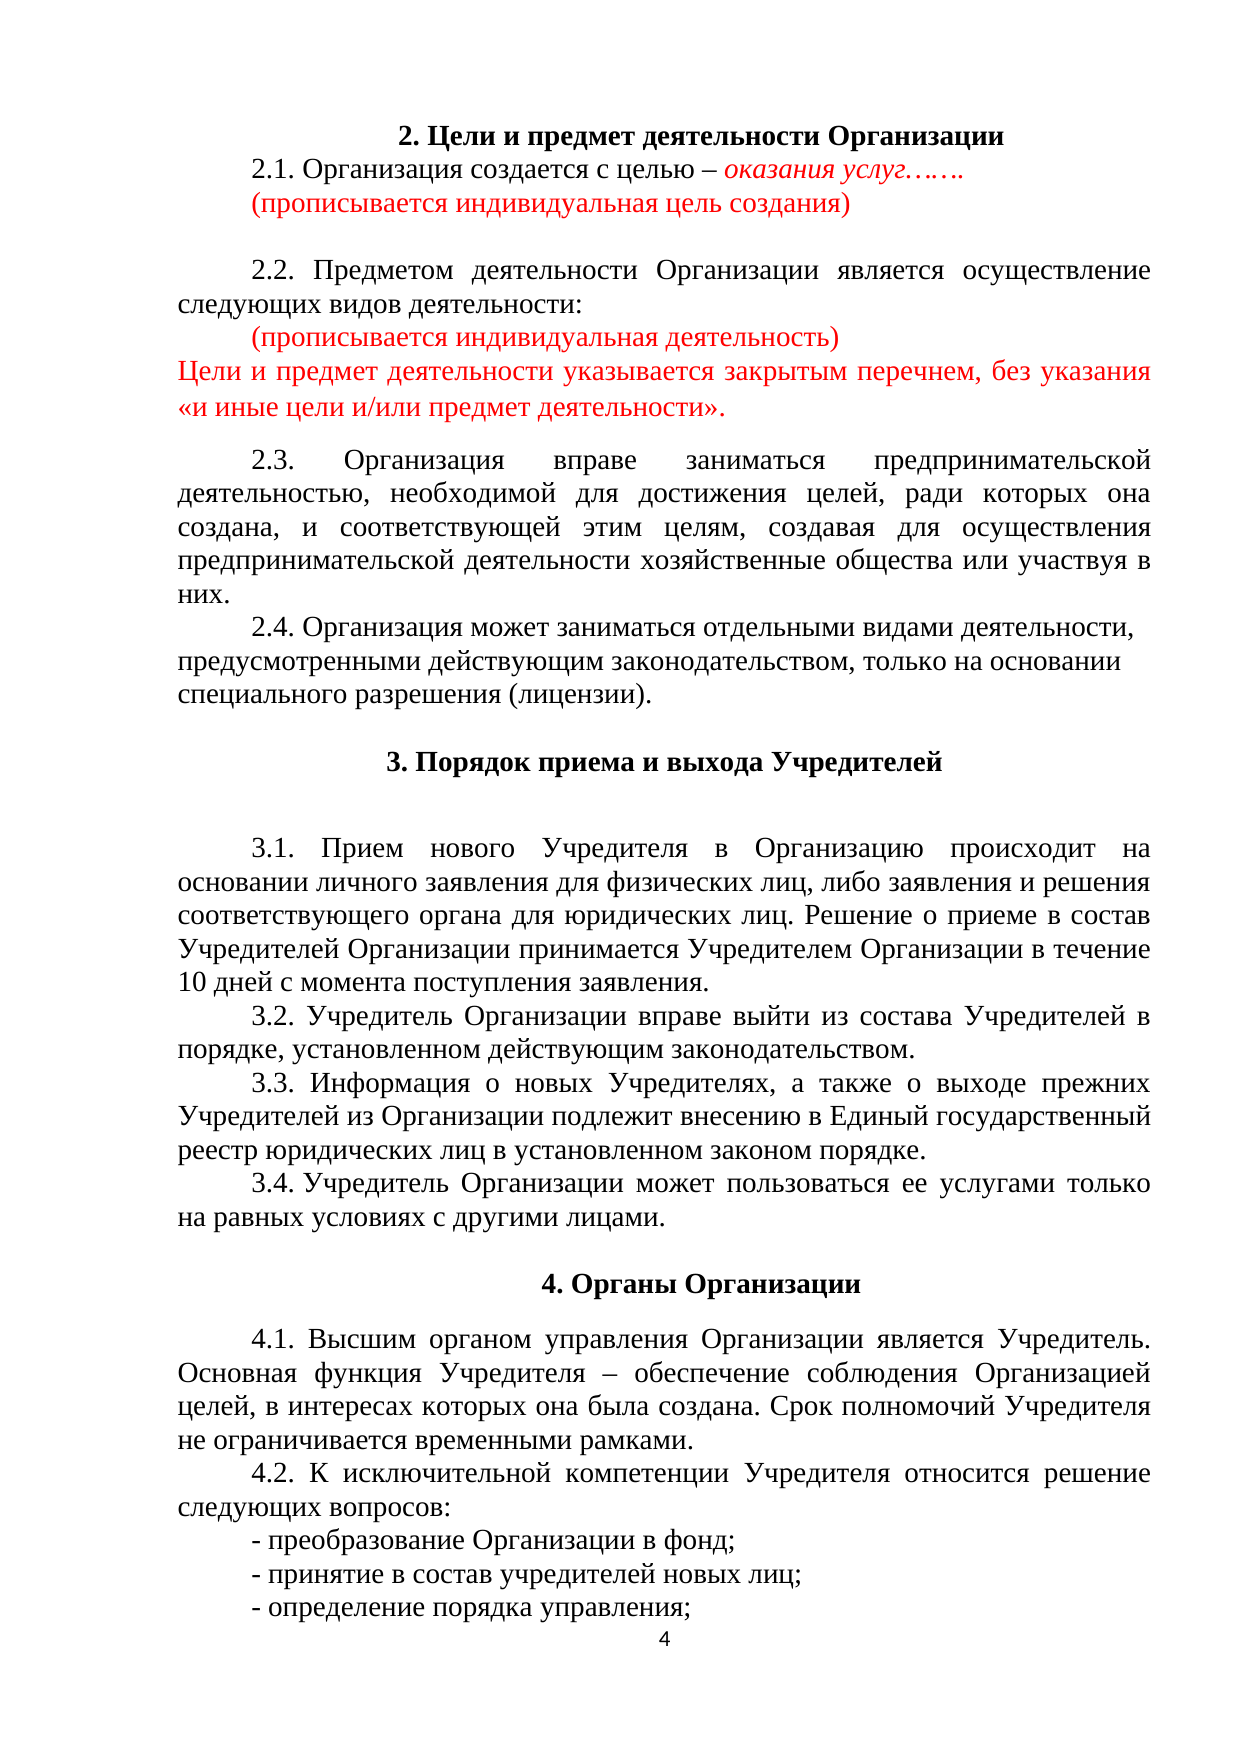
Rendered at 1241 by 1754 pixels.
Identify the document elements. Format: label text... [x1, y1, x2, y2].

text 2.4. Организация может заниматься отдельными видами деятельности, [177, 609, 1152, 643]
text (прописывается индивидуальная цель создания) [177, 185, 1152, 219]
text предусмотренными действующим законодательством, только на основании [177, 643, 1152, 677]
text 4.2. К исключительной компетенции Учредителя относится решение следующих вопросов: [177, 1455, 1152, 1522]
text 3.1. Прием нового Учредителя в Организацию происходит на основании личного заявления для физических лиц, либо заявления и решения соответствующего органа для юридических лиц. Решение о приеме в состав Учредителей Организации принимается Учредителем Организации в течение 10 дней с момента поступления заявления. [177, 830, 1152, 998]
text 3.4. Учредитель Организации может пользоваться ее услугами только на равных условиях с другими лицами. [177, 1166, 1152, 1233]
text 2. Цели и предмет деятельности Организации [177, 118, 1152, 152]
text 3.3. Информация о новых Учредителях, а также о выходе прежних Учредителей из Организации подлежит внесению в Единый государственный реестр юридических лиц в установленном законом порядке. [177, 1065, 1152, 1166]
text 2.2. Предметом деятельности Организации является осуществление следующих видов деятельности: [177, 252, 1152, 319]
text Цели и предмет деятельности указывается закрытым перечнем, без указания «и иные цели и/или предмет деятельности». [177, 353, 1152, 423]
text - преобразование Организации в фонд; [177, 1522, 1152, 1556]
text (прописывается индивидуальная деятельность) [177, 319, 1152, 353]
text 3.2. Учредитель Организации вправе выйти из состава Учредителей в порядке, установленном действующим законодательством. [177, 998, 1152, 1065]
text - принятие в состав учредителей новых лиц; [177, 1556, 1152, 1589]
text - определение порядка управления; [177, 1589, 1152, 1623]
text специального разрешения (лицензии). [177, 677, 1152, 710]
text 2.3. Организация вправе заниматься предпринимательской деятельностью, необходимой для достижения целей, ради которых она создана, и соответствующей этим целям, создавая для осуществления предпринимательской деятельности хозяйственные общества или участвуя в них. [177, 442, 1152, 609]
text 3. Порядок приема и выхода Учредителей [177, 744, 1152, 777]
text 4. Органы Организации [177, 1266, 1152, 1300]
text 4.1. Высшим органом управления Организации является Учредитель. Основная функция Учредителя – обеспечение соблюдения Организацией целей, в интересах которых она была создана. Срок полномочий Учредителя не ограничивается временными рамками. [177, 1321, 1152, 1455]
text 2.1. Организация создается с целью – оказания услуг……. [177, 152, 1152, 185]
